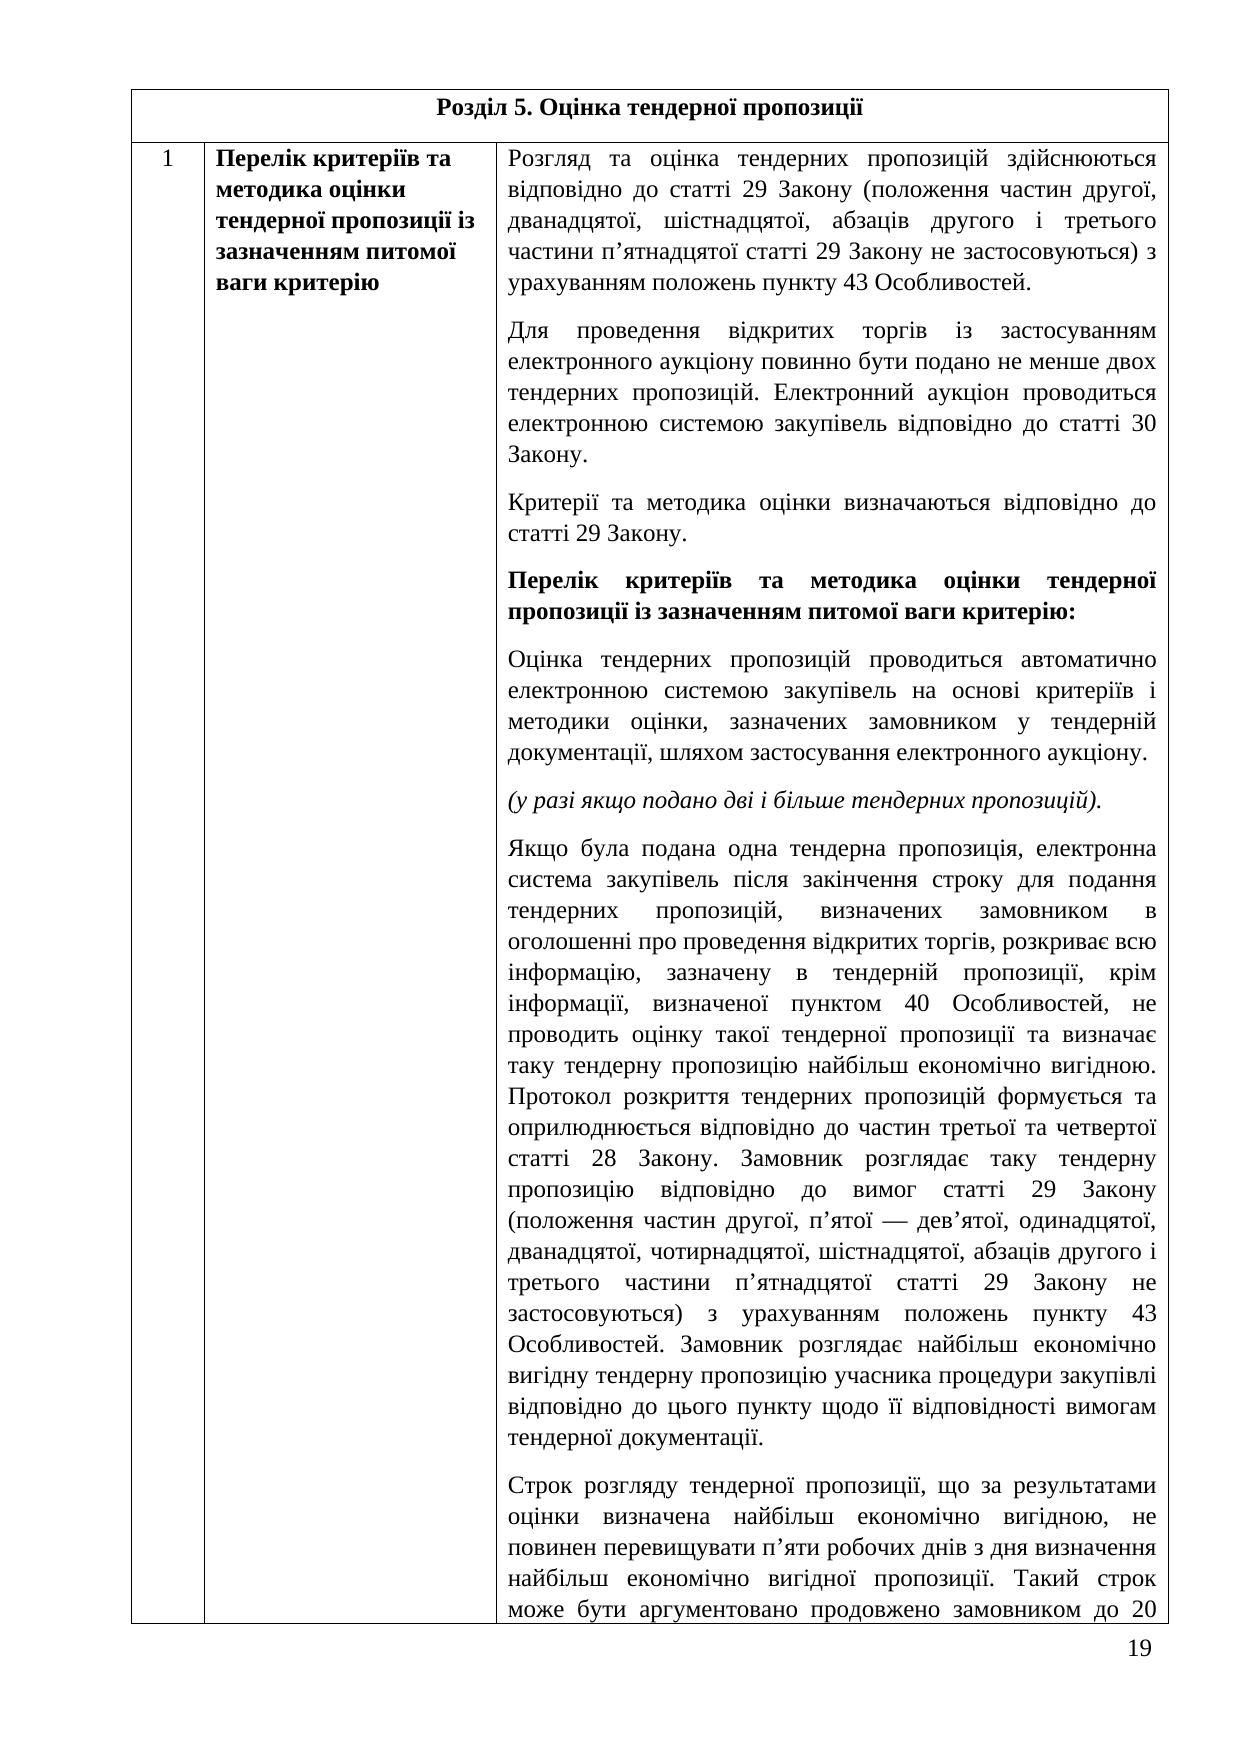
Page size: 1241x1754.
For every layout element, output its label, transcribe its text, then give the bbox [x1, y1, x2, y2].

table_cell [205, 143, 496, 1623]
table_cell 1 [132, 143, 204, 1623]
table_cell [497, 143, 1168, 1623]
table_cell Розділ 5. Оцінка тендерної пропозиції [132, 90, 1168, 142]
